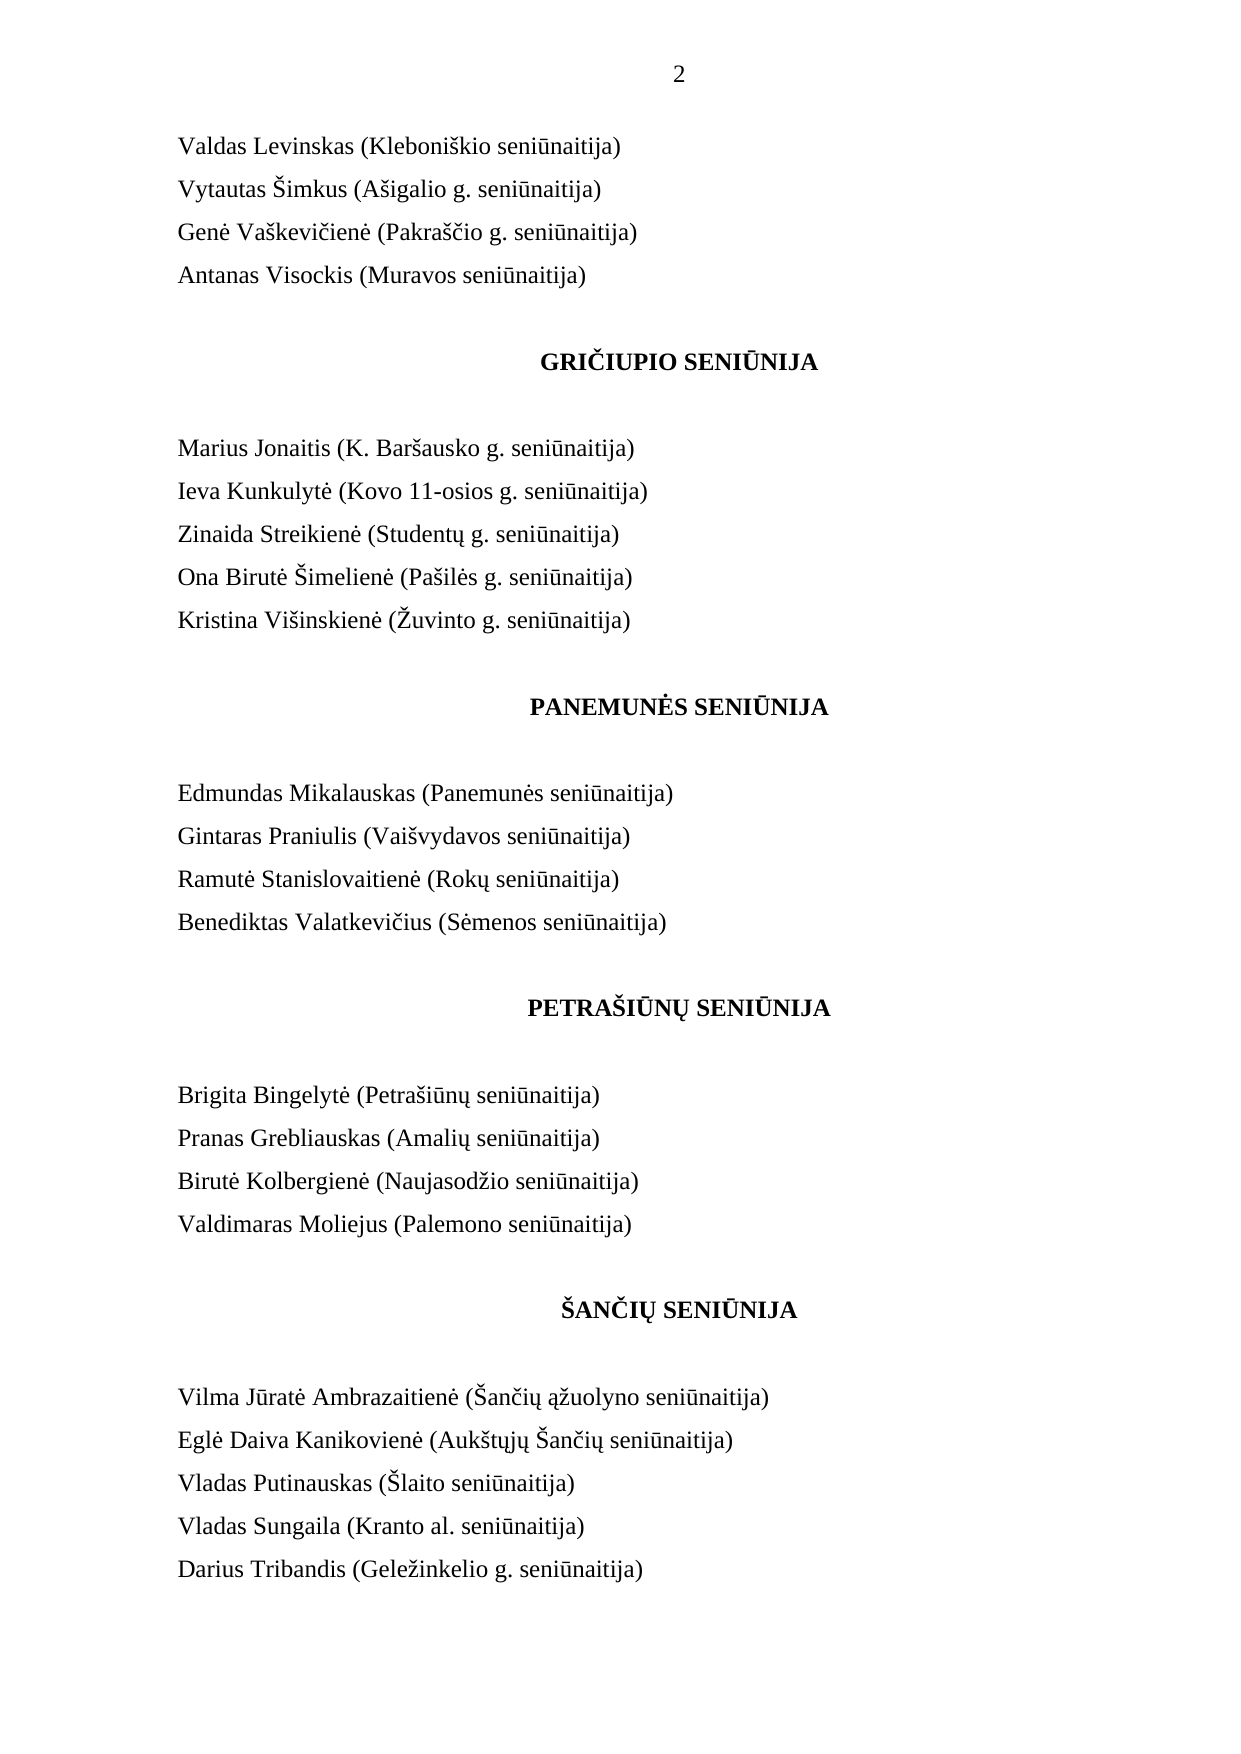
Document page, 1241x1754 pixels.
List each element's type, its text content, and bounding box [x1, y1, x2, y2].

text Ramutė Stanislovaitienė (Rokų seniūnaitija) [177, 864, 1181, 893]
text GRIČIUPIO SENIŪNIJA [177, 347, 1181, 375]
text ŠANČIŲ SENIŪNIJA [177, 1295, 1181, 1324]
text Edmundas Mikalauskas (Panemunės seniūnaitija) [177, 778, 1181, 807]
text Vytautas Šimkus (Ašigalio g. seniūnaitija) [177, 174, 1181, 203]
text Brigita Bingelytė (Petrašiūnų seniūnaitija) [177, 1080, 1181, 1108]
text PANEMUNĖS SENIŪNIJA [177, 692, 1181, 720]
text Antanas Visockis (Muravos seniūnaitija) [177, 260, 1181, 289]
text Vladas Putinauskas (Šlaito seniūnaitija) [177, 1468, 1181, 1497]
text Gintaras Praniulis (Vaišvydavos seniūnaitija) [177, 821, 1181, 850]
text Darius Tribandis (Geležinkelio g. seniūnaitija) [177, 1554, 1181, 1583]
text Birutė Kolbergienė (Naujasodžio seniūnaitija) [177, 1166, 1181, 1195]
text Vladas Sungaila (Kranto al. seniūnaitija) [177, 1511, 1181, 1540]
text Marius Jonaitis (K. Baršausko g. seniūnaitija) [177, 433, 1181, 462]
text Ona Birutė Šimelienė (Pašilės g. seniūnaitija) [177, 562, 1181, 591]
text Vilma Jūratė Ambrazaitienė (Šančių ąžuolyno seniūnaitija) [177, 1382, 1181, 1410]
text Pranas Grebliauskas (Amalių seniūnaitija) [177, 1123, 1181, 1152]
text Eglė Daiva Kanikovienė (Aukštųjų Šančių seniūnaitija) [177, 1425, 1181, 1453]
text Valdas Levinskas (Kleboniškio seniūnaitija) [177, 131, 1181, 160]
text Benediktas Valatkevičius (Sėmenos seniūnaitija) [177, 907, 1181, 936]
text Genė Vaškevičienė (Pakraščio g. seniūnaitija) [177, 217, 1181, 246]
text Ieva Kunkulytė (Kovo 11-osios g. seniūnaitija) [177, 476, 1181, 505]
text PETRAŠIŪNŲ SENIŪNIJA [177, 993, 1181, 1022]
text Valdimaras Moliejus (Palemono seniūnaitija) [177, 1209, 1181, 1238]
text Zinaida Streikienė (Studentų g. seniūnaitija) [177, 519, 1181, 548]
text Kristina Višinskienė (Žuvinto g. seniūnaitija) [177, 605, 1181, 634]
